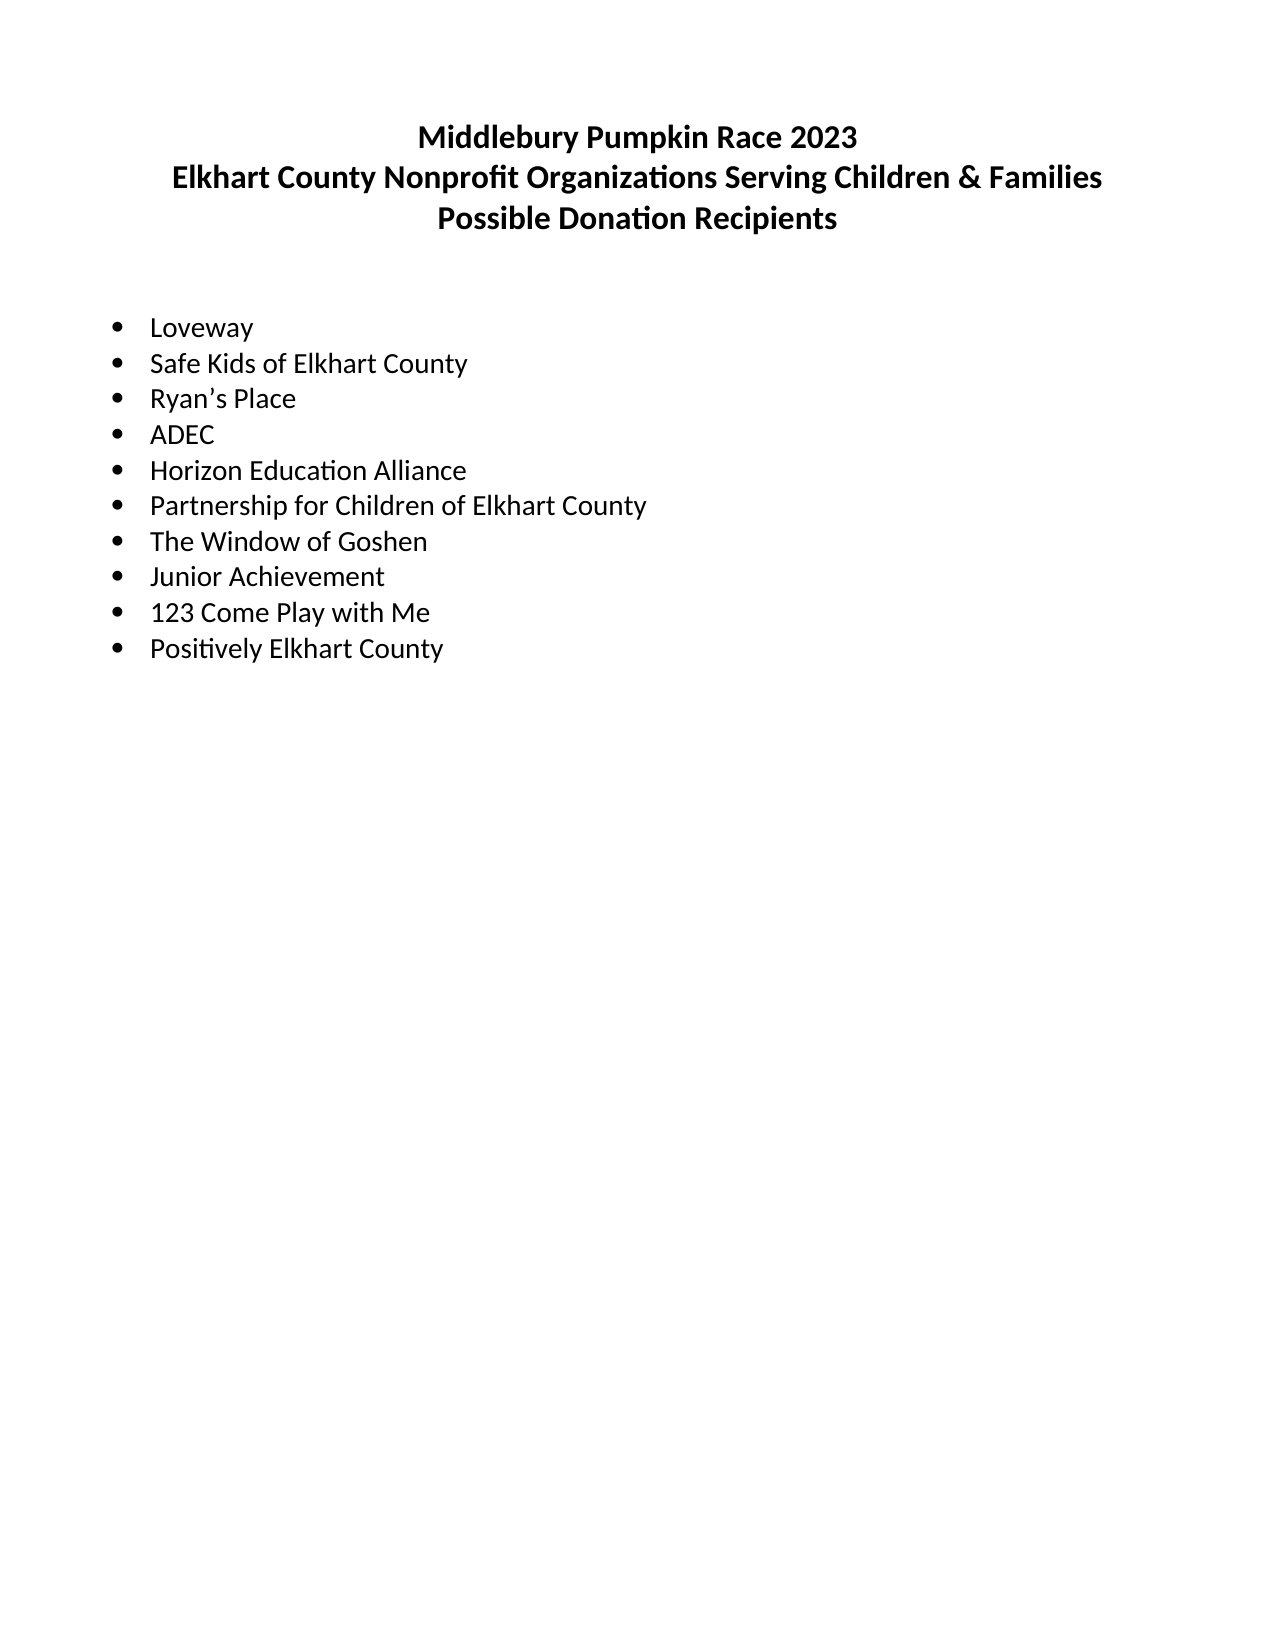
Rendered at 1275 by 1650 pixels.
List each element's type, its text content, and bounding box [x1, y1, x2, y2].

list Horizon Education Alliance [112, 452, 1200, 487]
list Junior Achievement [112, 558, 1200, 594]
list 123 Come Play with Me [112, 594, 1200, 630]
list ADEC [112, 416, 1200, 452]
list Ryan’s Place [112, 380, 1200, 416]
list Partnership for Children of Elkhart County [112, 487, 1200, 523]
list Positively Elkhart County [112, 630, 1200, 665]
list Safe Kids of Elkhart County [112, 345, 1200, 380]
text Possible Donation Recipients [75, 197, 1200, 238]
text Middlebury Pumpkin Race 2023 [75, 116, 1200, 156]
list The Window of Goshen [112, 523, 1200, 558]
list Loveway [112, 309, 1200, 345]
text Elkhart County Nonprofit Organizations Serving Children & Families [75, 156, 1200, 197]
